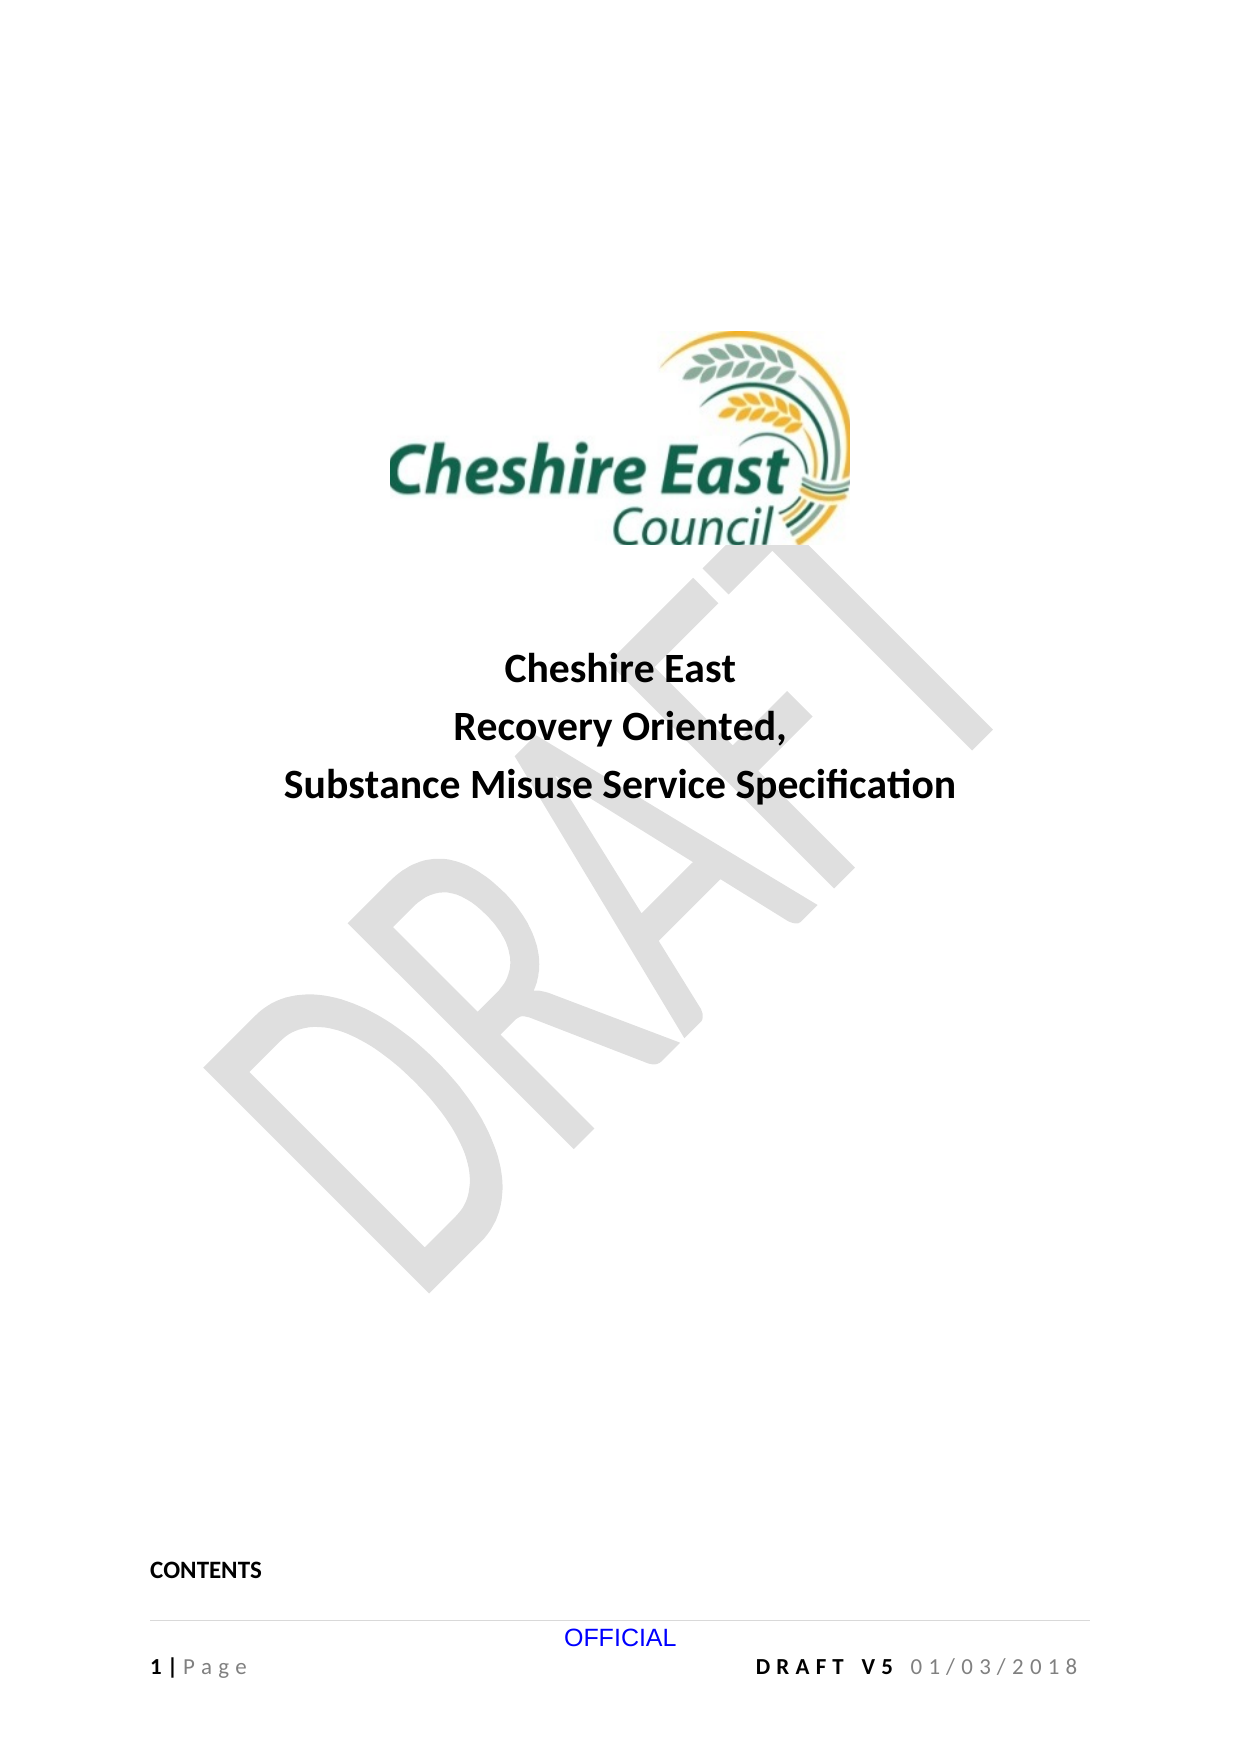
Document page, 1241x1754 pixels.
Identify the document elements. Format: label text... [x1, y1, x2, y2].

picture [387, 331, 850, 543]
text CONTENTS [150, 1554, 1090, 1584]
text Substance Misuse Service Specification [150, 758, 1090, 809]
text Cheshire East [150, 642, 1090, 692]
text Recovery Oriented, [150, 700, 1090, 751]
